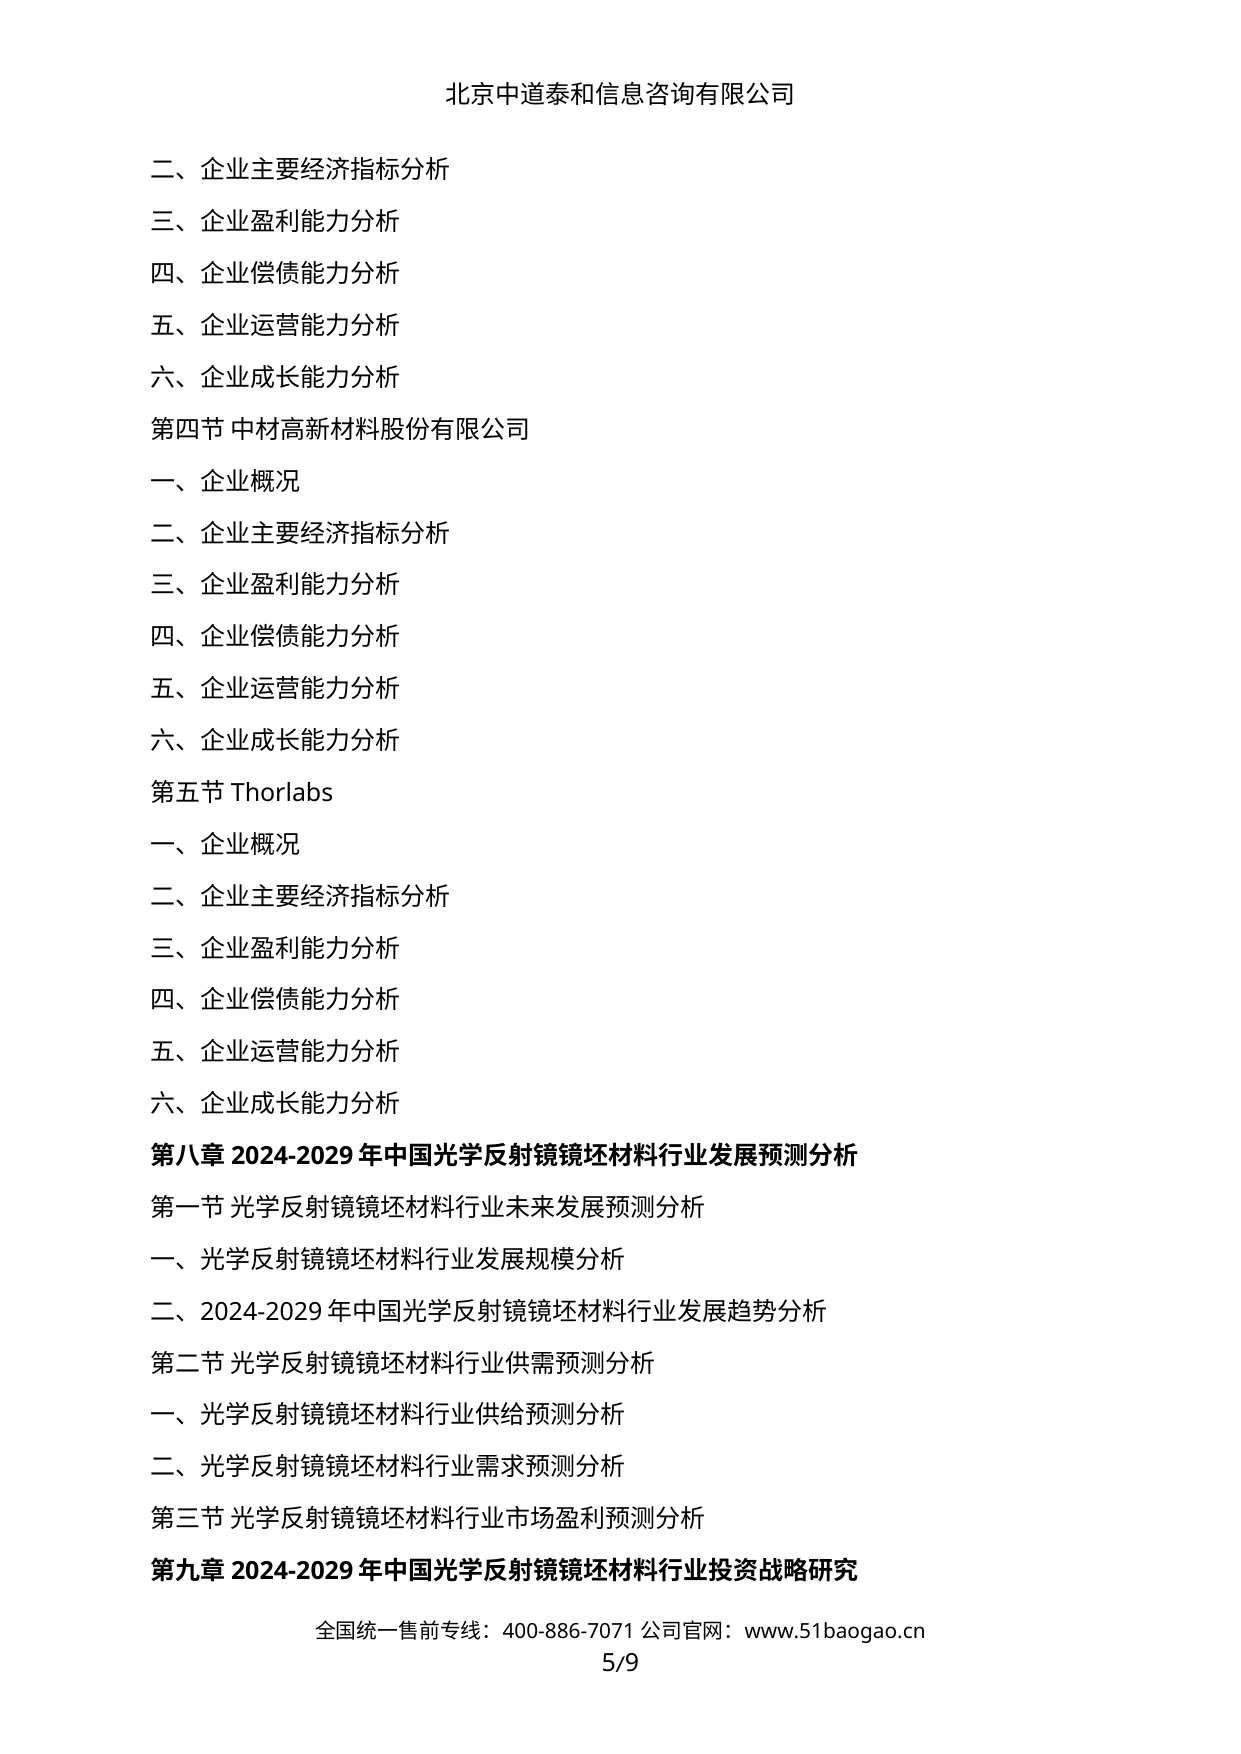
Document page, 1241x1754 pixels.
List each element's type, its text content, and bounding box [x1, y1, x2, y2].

text 第九章 2024-2029年中国光学反射镜镜坯材料行业投资战略研究 [150, 1551, 1090, 1587]
text 二、企业主要经济指标分析 [150, 150, 1090, 186]
text 四、企业偿债能力分析 [150, 254, 1090, 290]
text 一、光学反射镜镜坯材料行业供给预测分析 [150, 1395, 1090, 1431]
text 一、企业概况 [150, 461, 1090, 497]
text 六、企业成长能力分析 [150, 1084, 1090, 1120]
text 三、企业盈利能力分析 [150, 202, 1090, 238]
text 五、企业运营能力分析 [150, 306, 1090, 342]
text 六、企业成长能力分析 [150, 357, 1090, 394]
text 四、企业偿债能力分析 [150, 617, 1090, 653]
text 一、企业概况 [150, 824, 1090, 861]
text 二、企业主要经济指标分析 [150, 513, 1090, 549]
text 第一节 光学反射镜镜坯材料行业未来发展预测分析 [150, 1187, 1090, 1224]
text 二、2024-2029年中国光学反射镜镜坯材料行业发展趋势分析 [150, 1291, 1090, 1327]
text 五、企业运营能力分析 [150, 1032, 1090, 1068]
text 第八章 2024-2029年中国光学反射镜镜坯材料行业发展预测分析 [150, 1136, 1090, 1172]
text 第三节 光学反射镜镜坯材料行业市场盈利预测分析 [150, 1499, 1090, 1535]
text 第四节 中材高新材料股份有限公司 [150, 409, 1090, 446]
text 六、企业成长能力分析 [150, 721, 1090, 757]
text 第五节 Thorlabs [150, 772, 1090, 809]
text 三、企业盈利能力分析 [150, 565, 1090, 601]
text 四、企业偿债能力分析 [150, 980, 1090, 1016]
text 一、光学反射镜镜坯材料行业发展规模分析 [150, 1239, 1090, 1276]
text 二、光学反射镜镜坯材料行业需求预测分析 [150, 1447, 1090, 1483]
text 三、企业盈利能力分析 [150, 928, 1090, 964]
text 二、企业主要经济指标分析 [150, 876, 1090, 912]
text 五、企业运营能力分析 [150, 669, 1090, 705]
text 第二节 光学反射镜镜坯材料行业供需预测分析 [150, 1343, 1090, 1379]
